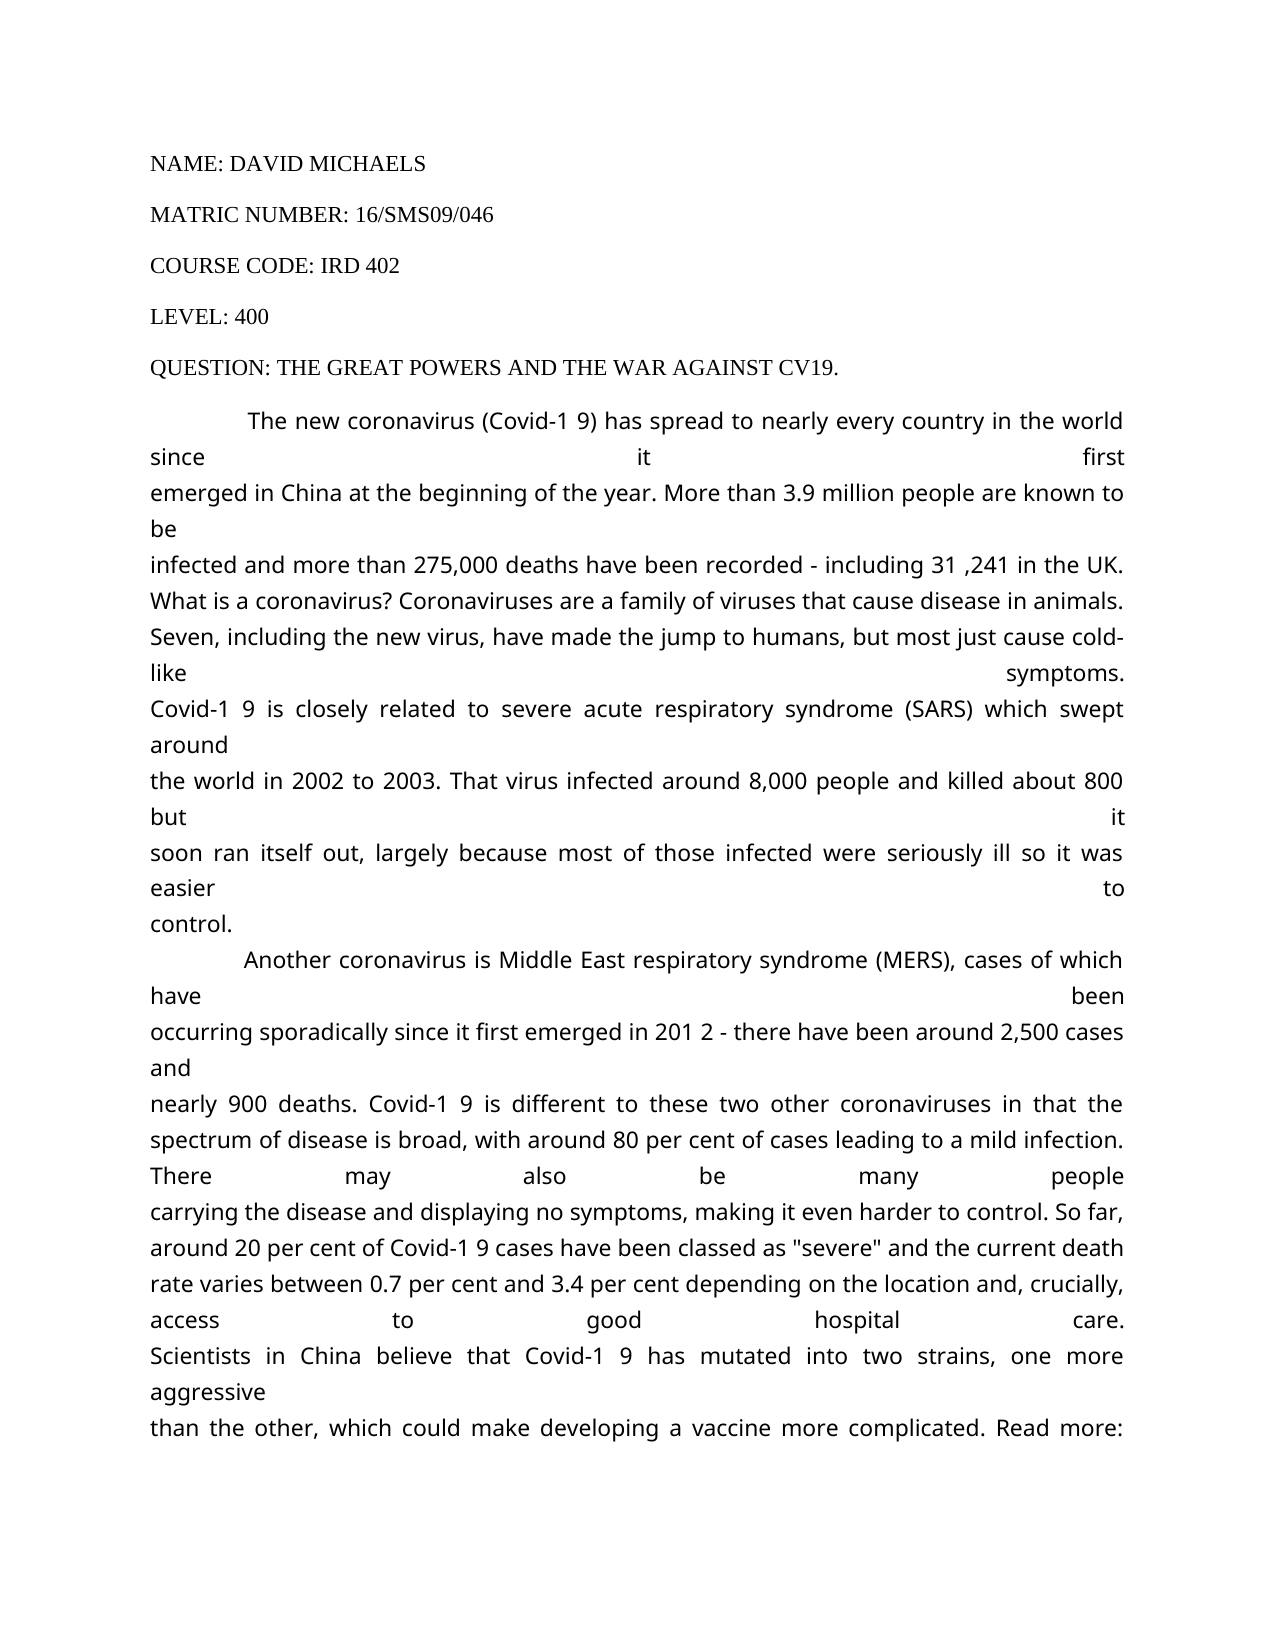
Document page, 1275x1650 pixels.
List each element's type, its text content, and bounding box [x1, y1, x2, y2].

text COURSE CODE: IRD 402 [150, 252, 1125, 278]
text QUESTION: THE GREAT POWERS AND THE WAR AGAINST CV19. [150, 354, 1125, 381]
text LEVEL: 400 [150, 303, 1125, 329]
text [150, 405, 1125, 1443]
text NAME: DAVID MICHAELS [150, 150, 1125, 176]
text MATRIC NUMBER: 16/SMS09/046 [150, 201, 1125, 227]
